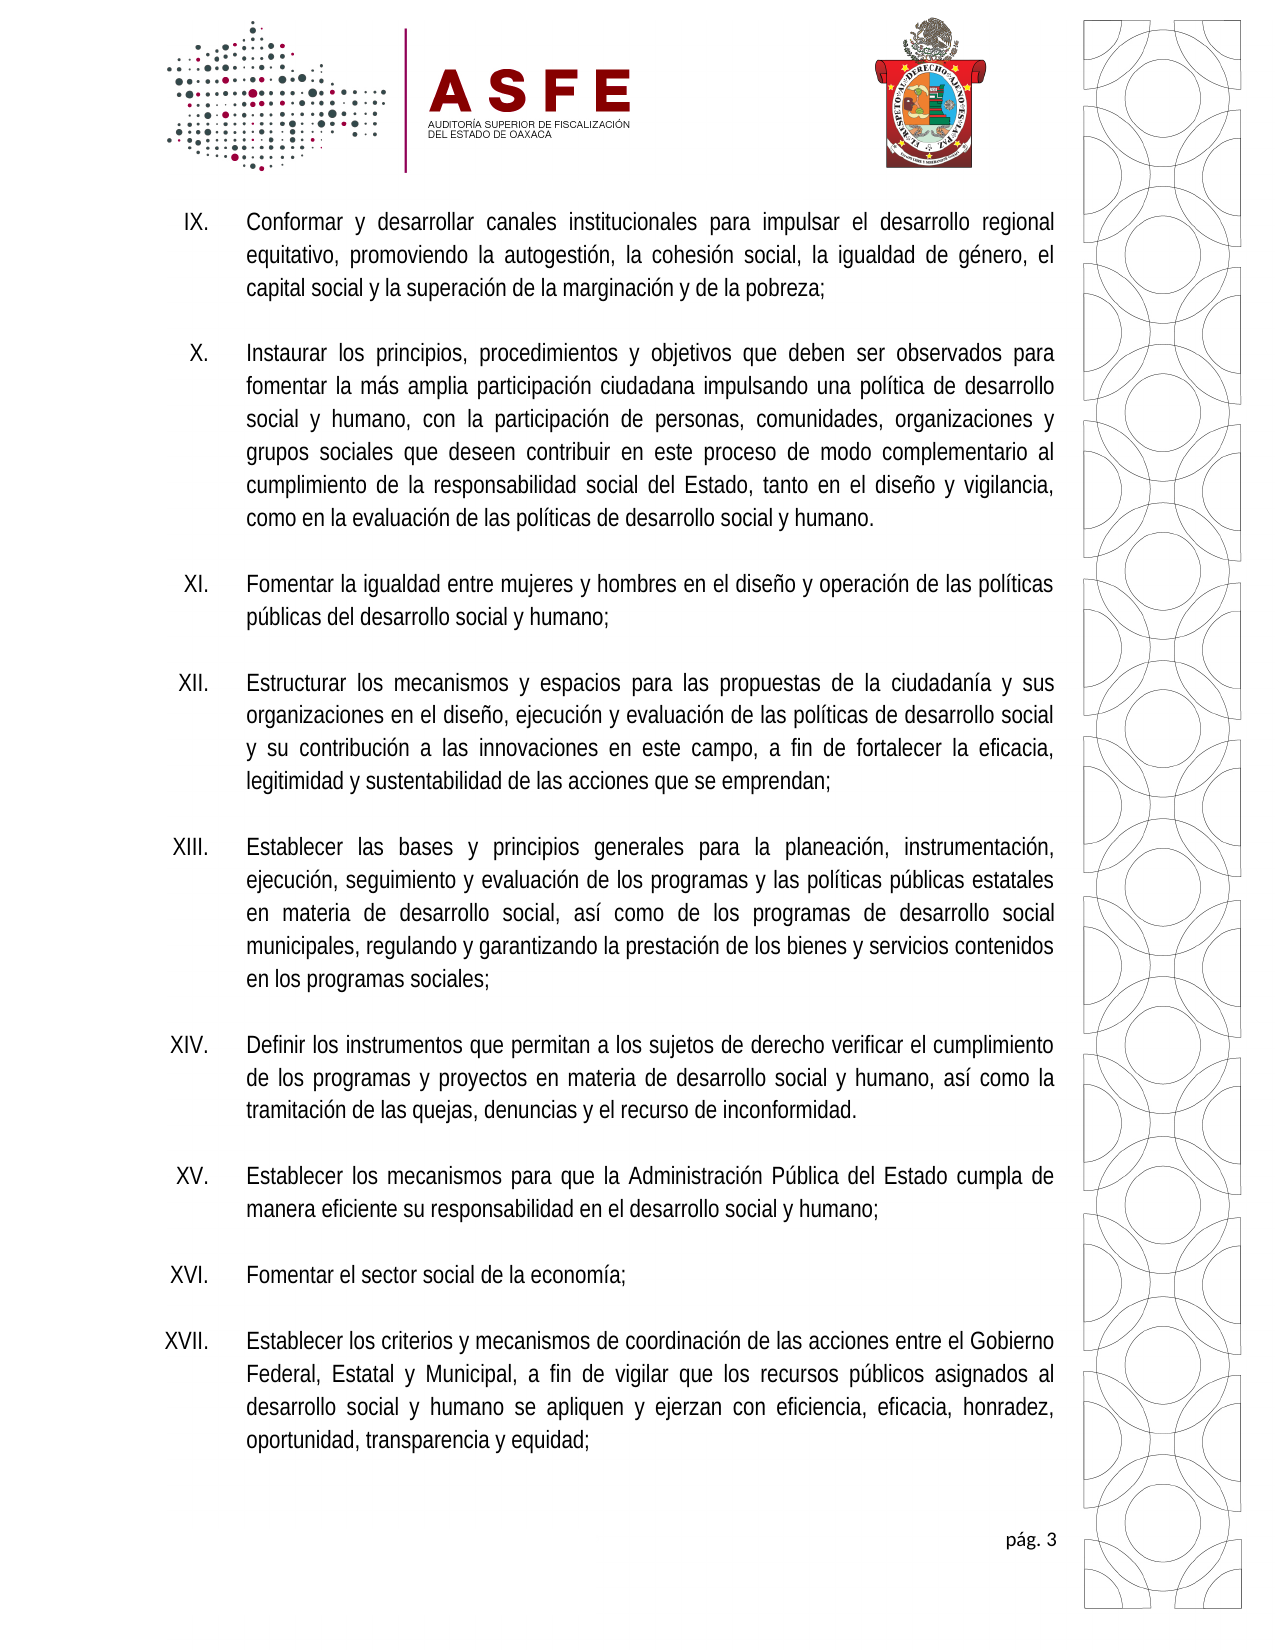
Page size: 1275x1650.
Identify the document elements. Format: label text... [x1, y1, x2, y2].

list Fomentar la igualdad entre mujeres y hombres en el diseño y operación de las políticas públicas del desarrollo social y humano; [209, 569, 1056, 630]
list Estructurar los mecanismos y espacios para las propuestas de la ciudadanía y sus organizaciones en el diseño, ejecución y evaluación de las políticas de desarrollo social y su contribución a las innovaciones en este campo, a fin de fortalecer la eficacia, legitimidad y sustentabilidad de las acciones que se emprendan; [209, 668, 1056, 795]
list Definir los instrumentos que permitan a los sujetos de derecho verificar el cumplimiento de los programas y proyectos en materia de desarrollo social y humano, así como la tramitación de las quejas, denuncias y el recurso de inconformidad. [209, 1030, 1056, 1124]
list Instaurar los principios, procedimientos y objetivos que deben ser observados para fomentar la más amplia participación ciudadana impulsando una política de desarrollo social y humano, con la participación de personas, comunidades, organizaciones y grupos sociales que deseen contribuir en este proceso de modo complementario al cumplimiento de la responsabilidad social del Estado, tanto en el diseño y vigilancia, como en la evaluación de las políticas de desarrollo social y humano. [209, 338, 1056, 532]
list Conformar y desarrollar canales institucionales para impulsar el desarrollo regional equitativo, promoviendo la autogestión, la cohesión social, la igualdad de género, el capital social y la superación de la marginación y de la pobreza; [209, 207, 1056, 301]
list Establecer las bases y principios generales para la planeación, instrumentación, ejecución, seguimiento y evaluación de los programas y las políticas públicas estatales en materia de desarrollo social, así como de los programas de desarrollo social municipales, regulando y garantizando la prestación de los bienes y servicios contenidos en los programas sociales; [209, 832, 1056, 992]
list Establecer los mecanismos para que la Administración Pública del Estado cumpla de manera eficiente su responsabilidad en el desarrollo social y humano; [209, 1161, 1056, 1223]
list Fomentar el sector social de la economía; [209, 1260, 1056, 1289]
list Establecer los criterios y mecanismos de coordinación de las acciones entre el Gobierno Federal, Estatal y Municipal, a fin de vigilar que los recursos públicos asignados al desarrollo social y humano se apliquen y ejerzan con eficiencia, eficacia, honradez, oportunidad, transparencia y equidad; [209, 1326, 1056, 1453]
picture [167, 15, 1275, 1650]
